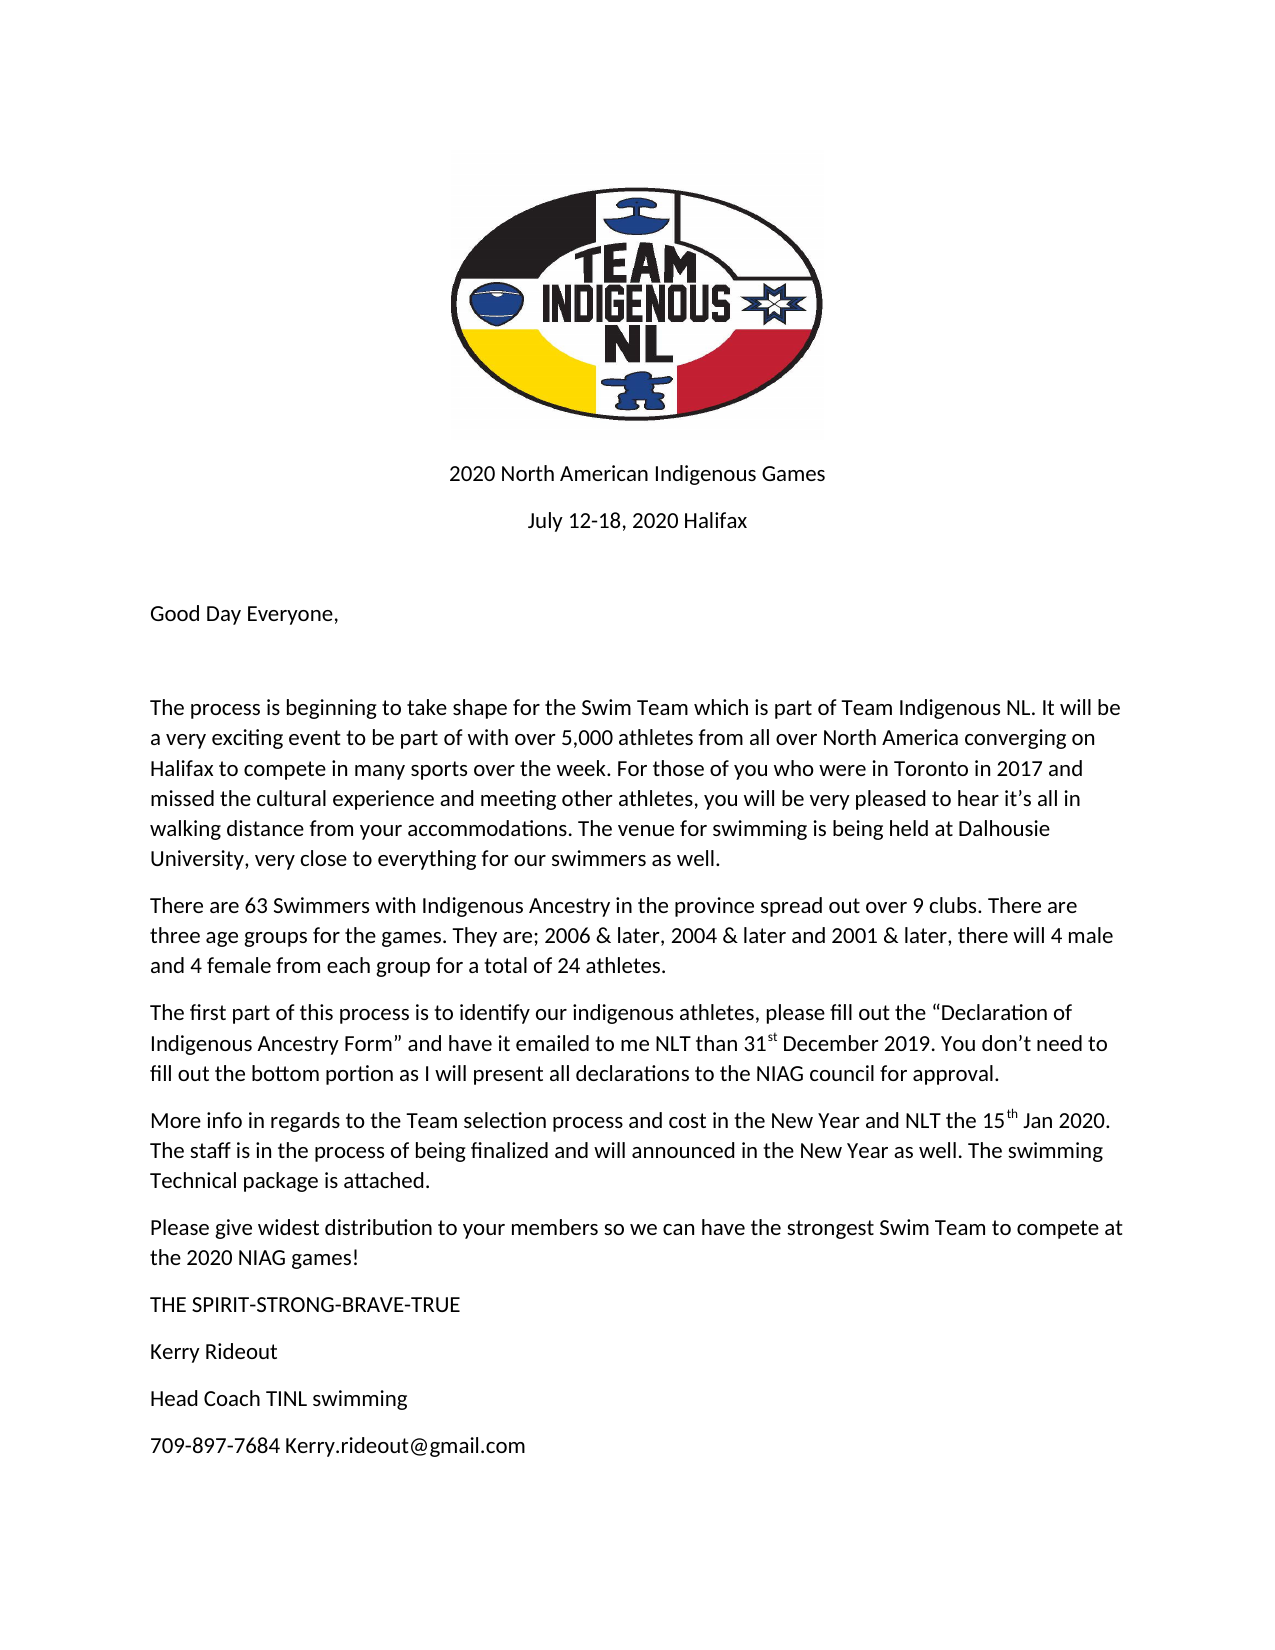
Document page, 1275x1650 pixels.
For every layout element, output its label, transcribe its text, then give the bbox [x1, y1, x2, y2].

text Please give widest distribution to your members so we can have the strongest Swim Team to compete at the 2020 NIAG games! [150, 1213, 1125, 1271]
text Head Coach TINL swimming [150, 1384, 1125, 1412]
text There are 63 Swimmers with Indigenous Ancestry in the province spread out over 9 clubs. There are three age groups for the games. They are; 2006 & later, 2004 & later and 2001 & later, there will 4 male and 4 female from each group for a total of 24 athletes. [150, 891, 1125, 980]
text THE SPIRIT-STRONG-BRAVE-TRUE [150, 1290, 1125, 1318]
text Good Day Everyone, [150, 599, 1125, 628]
text The process is beginning to take shape for the Swim Team which is part of Team Indigenous NL. It will be a very exciting event to be part of with over 5,000 athletes from all over North America converging on Halifax to compete in many sports over the week. For those of you who were in Toronto in 2017 and missed the cultural experience and meeting other athletes, you will be very pleased to hear it’s all in walking distance from your accommodations. The venue for swimming is being held at Dalhousie University, very close to everything for our swimmers as well. [150, 693, 1125, 872]
text July 12-18, 2020 Halifax [150, 506, 1125, 534]
text Kerry Rideout [150, 1337, 1125, 1365]
picture [450, 150, 825, 441]
text 709-897-7684 Kerry.rideout@gmail.com [150, 1431, 1125, 1459]
text 2020 North American Indigenous Games [150, 459, 1125, 487]
text The first part of this process is to identify our indigenous athletes, please fill out the “Declaration of Indigenous Ancestry Form” and have it emailed to me NLT than 31st December 2019. You don’t need to fill out the bottom portion as I will present all declarations to the NIAG council for approval. [150, 998, 1125, 1087]
text More info in regards to the Team selection process and cost in the New Year and NLT the 15th Jan 2020. The staff is in the process of being finalized and will announced in the New Year as well. The swimming Technical package is attached. [150, 1106, 1125, 1194]
